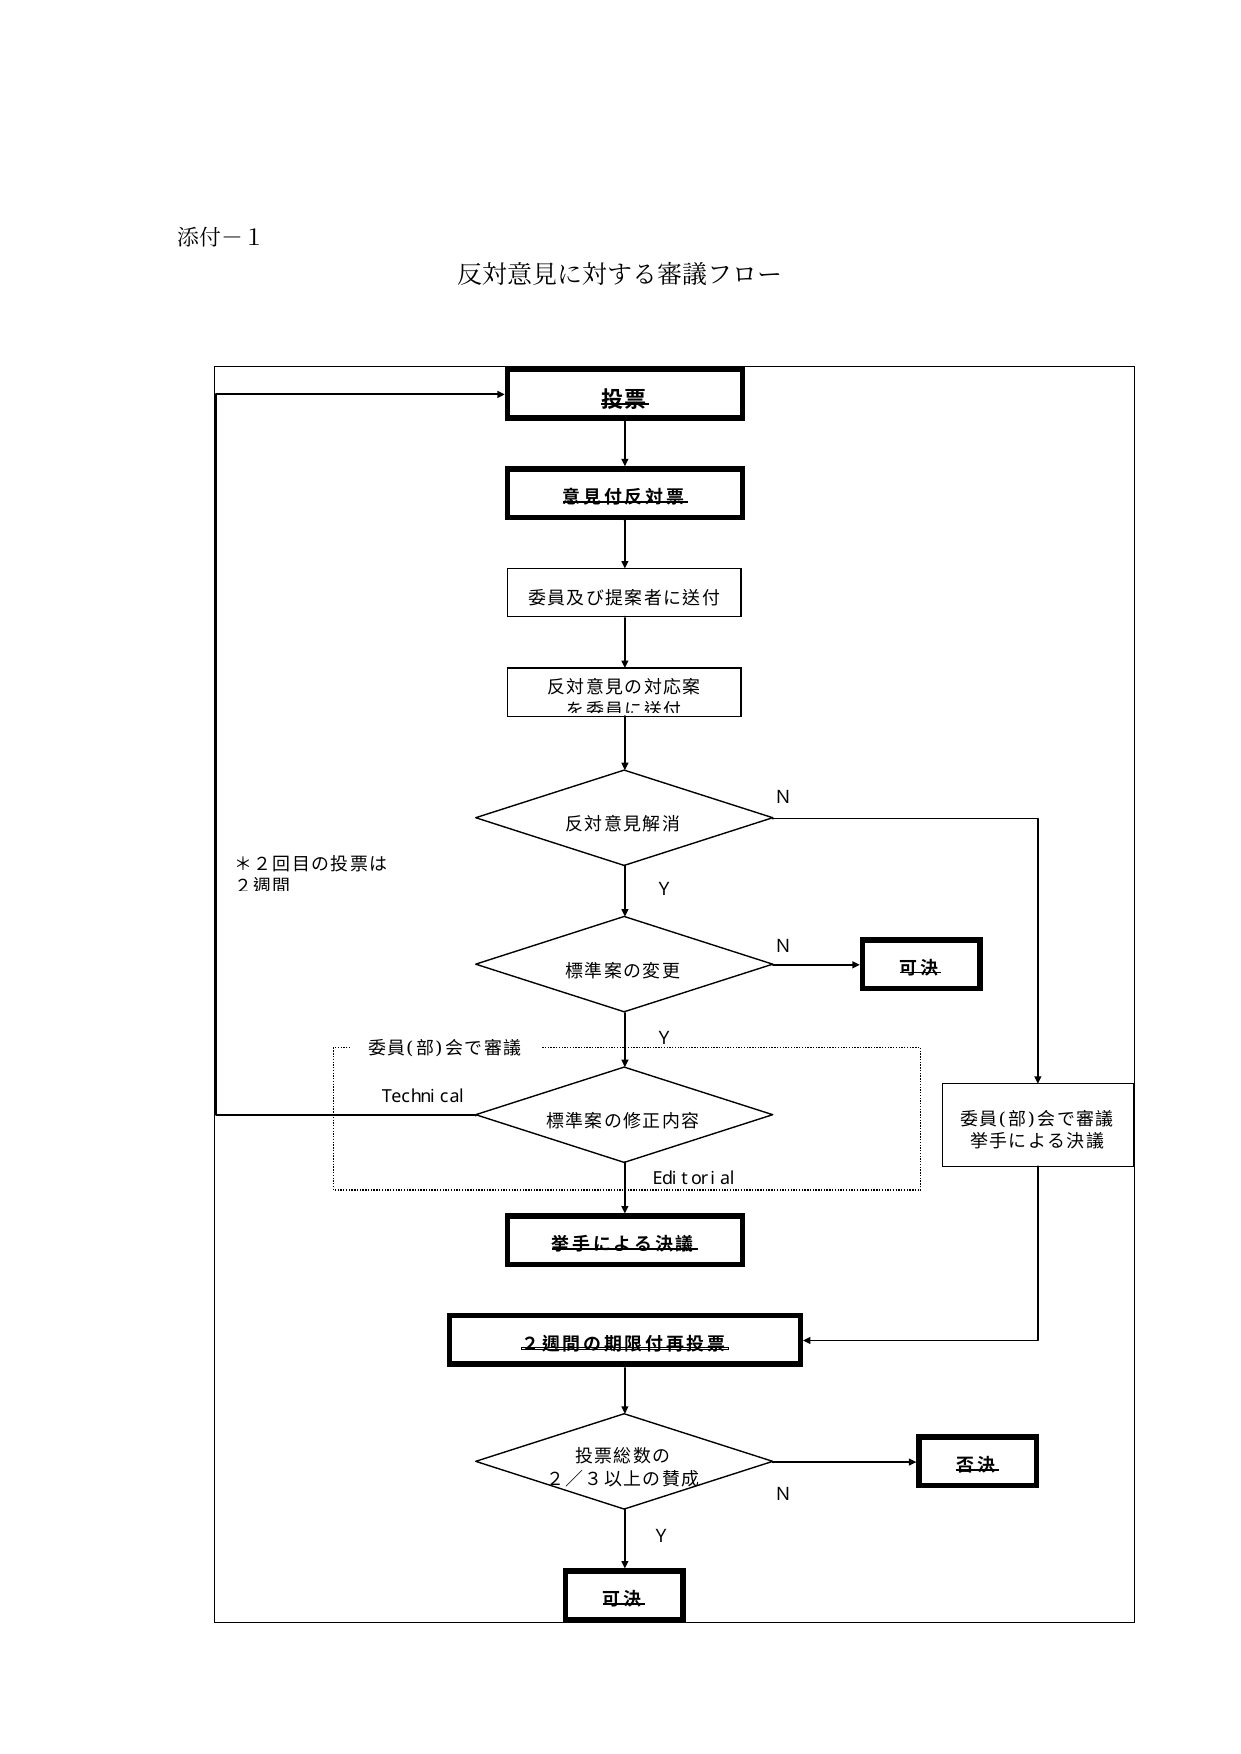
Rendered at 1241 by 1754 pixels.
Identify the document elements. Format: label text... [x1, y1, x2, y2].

text 添付－１ [177, 217, 1063, 254]
text 反対意見に対する審議フロー [177, 254, 1063, 292]
